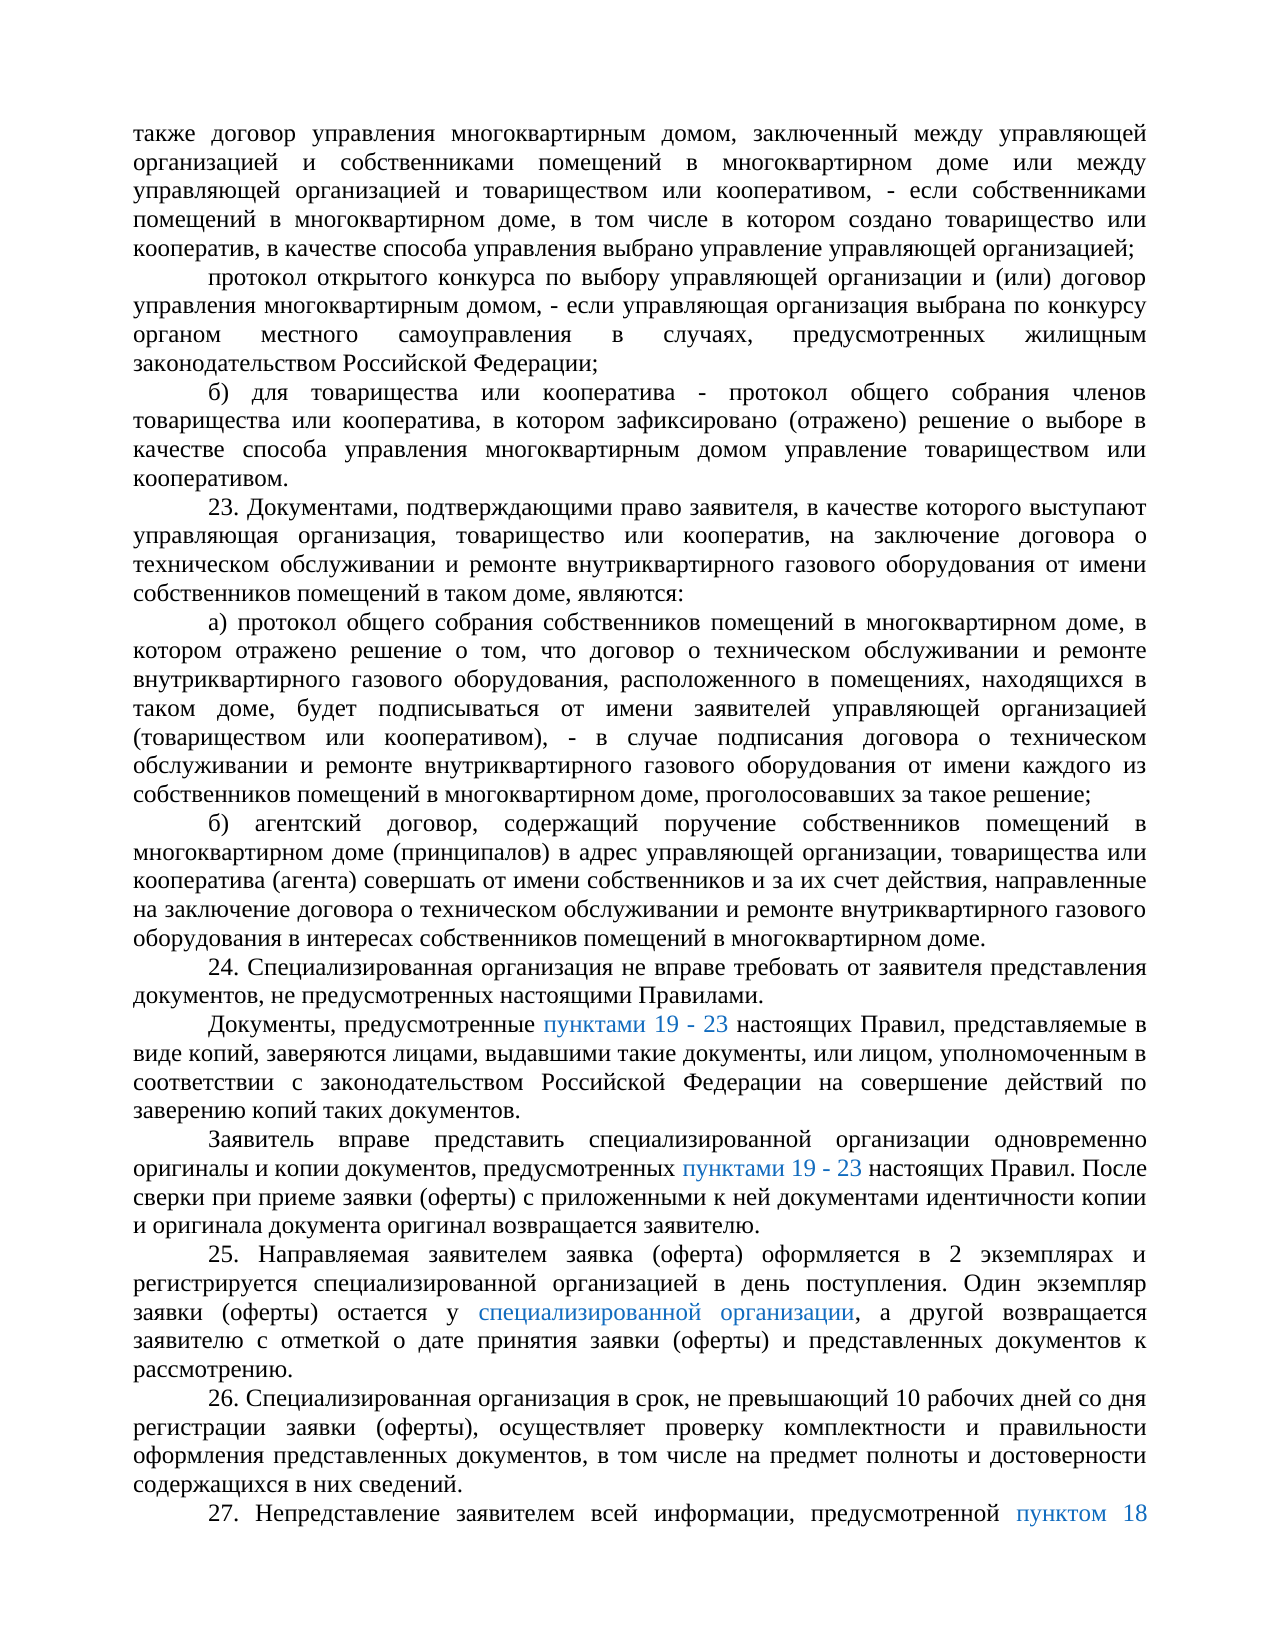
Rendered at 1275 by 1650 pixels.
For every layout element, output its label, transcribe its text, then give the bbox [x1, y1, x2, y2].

text 25. Направляемая заявителем заявка (оферта) оформляется в 2 экземплярах и регистрируется специализированной организацией в день поступления. Один экземпляр заявки (оферты) остается у специализированной организации, а другой возвращается заявителю с отметкой о дате принятия заявки (оферты) и представленных документов к рассмотрению. [133, 1239, 1147, 1383]
text 23. Документами, подтверждающими право заявителя, в качестве которого выступают управляющая организация, товарищество или кооператив, на заключение договора о техническом обслуживании и ремонте внутриквартирного газового оборудования от имени собственников помещений в таком доме, являются: [133, 492, 1147, 607]
text протокол открытого конкурса по выбору управляющей организации и (или) договор управления многоквартирным домом, - если управляющая организация выбрана по конкурсу органом местного самоуправления в случаях, предусмотренных жилищным законодательством Российской Федерации; [133, 262, 1147, 377]
text Документы, предусмотренные пунктами 19 - 23 настоящих Правил, представляемые в виде копий, заверяются лицами, выдавшими такие документы, или лицом, уполномоченным в соответствии с законодательством Российской Федерации на совершение действий по заверению копий таких документов. [133, 1009, 1147, 1124]
text 24. Специализированная организация не вправе требовать от заявителя представления документов, не предусмотренных настоящими Правилами. [133, 952, 1147, 1009]
text б) агентский договор, содержащий поручение собственников помещений в многоквартирном доме (принципалов) в адрес управляющей организации, товарищества или кооператива (агента) совершать от имени собственников и за их счет действия, направленные на заключение договора о техническом обслуживании и ремонте внутриквартирного газового оборудования в интересах собственников помещений в многоквартирном доме. [133, 808, 1147, 952]
text 26. Специализированная организация в срок, не превышающий 10 рабочих дней со дня регистрации заявки (оферты), осуществляет проверку комплектности и правильности оформления представленных документов, в том числе на предмет полноты и достоверности содержащихся в них сведений. [133, 1383, 1147, 1498]
text б) для товарищества или кооператива - протокол общего собрания членов товарищества или кооператива, в котором зафиксировано (отражено) решение о выборе в качестве способа управления многоквартирным домом управление товариществом или кооперативом. [133, 377, 1147, 492]
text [133, 118, 1147, 262]
text а) протокол общего собрания собственников помещений в многоквартирном доме, в котором отражено решение о том, что договор о техническом обслуживании и ремонте внутриквартирного газового оборудования, расположенного в помещениях, находящихся в таком доме, будет подписываться от имени заявителей управляющей организацией (товариществом или кооперативом), - в случае подписания договора о техническом обслуживании и ремонте внутриквартирного газового оборудования от имени каждого из собственников помещений в многоквартирном доме, проголосовавших за такое решение; [133, 607, 1147, 808]
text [133, 1498, 1147, 1527]
text Заявитель вправе представить специализированной организации одновременно оригиналы и копии документов, предусмотренных пунктами 19 - 23 настоящих Правил. После сверки при приеме заявки (оферты) с приложенными к ней документами идентичности копии и оригинала документа оригинал возвращается заявителю. [133, 1124, 1147, 1239]
